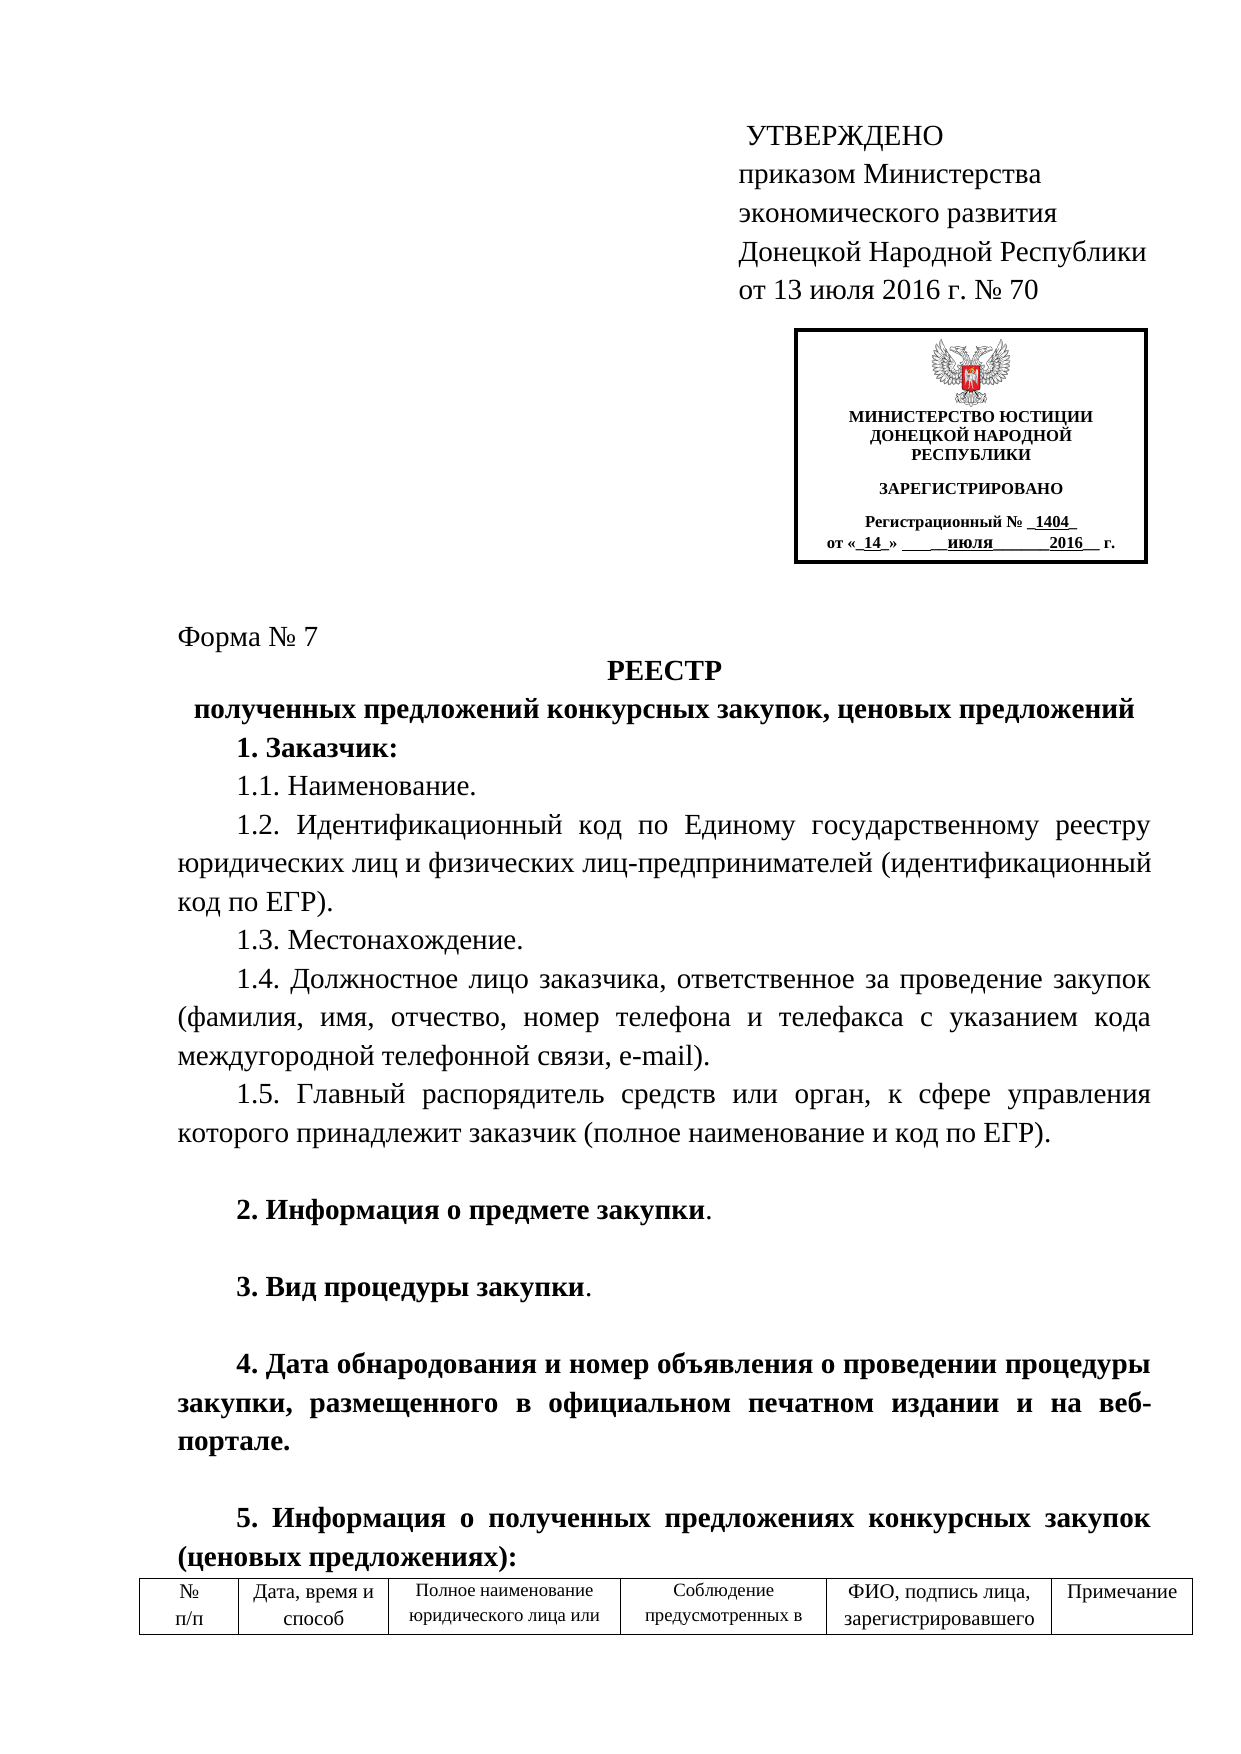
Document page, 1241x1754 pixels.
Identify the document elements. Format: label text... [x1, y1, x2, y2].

picture [931, 339, 1011, 407]
table_header Примечание [1052, 1579, 1192, 1634]
text приказом Министерства [177, 157, 1152, 190]
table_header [389, 1579, 620, 1634]
text от 13 июля 2016 г. № 70 [177, 272, 1152, 306]
text Форма № 7 [177, 619, 1152, 653]
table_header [239, 1579, 388, 1634]
text 1.2. Идентификационный код по Единому государственному реестру юридических лиц и физических лиц-предпринимателей (идентификационный код по ЕГР). [177, 807, 1152, 917]
text 1.4. Должностное лицо заказчика, ответственное за проведение закупок (фамилия, имя, отчество, номер телефона и телефакса с указанием кода междугородной телефонной связи, e-mail). [177, 961, 1152, 1072]
text 1.5. Главный распорядитель средств или орган, к сфере управления которого принадлежит заказчик (полное наименование и код по ЕГР). [177, 1077, 1152, 1149]
text 2. Информация о предмете закупки. [177, 1192, 1152, 1226]
text 4. Дата обнародования и номер объявления о проведении процедуры закупки, размещенного в официальном печатном издании и на веб-портале. [177, 1346, 1152, 1457]
text 1.3. Местонахождение. [177, 922, 1152, 956]
text РЕЕСТР [177, 653, 1152, 686]
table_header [827, 1579, 1051, 1634]
text Донецкой Народной Республики [177, 234, 1152, 267]
text 5. Информация о полученных предложениях конкурсных закупок (ценовых предложениях): [177, 1501, 1152, 1573]
text 3. Вид процедуры закупки. [177, 1269, 1152, 1303]
text 1. Заказчик: [177, 730, 1152, 763]
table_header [621, 1579, 826, 1634]
table_header № п/п [140, 1579, 238, 1634]
text экономического развития [177, 195, 1152, 229]
text УТВЕРЖДЕНО [177, 118, 1152, 152]
text 1.1. Наименование. [177, 768, 1152, 802]
text полученных предложений конкурсных закупок, ценовых предложений [177, 691, 1152, 725]
